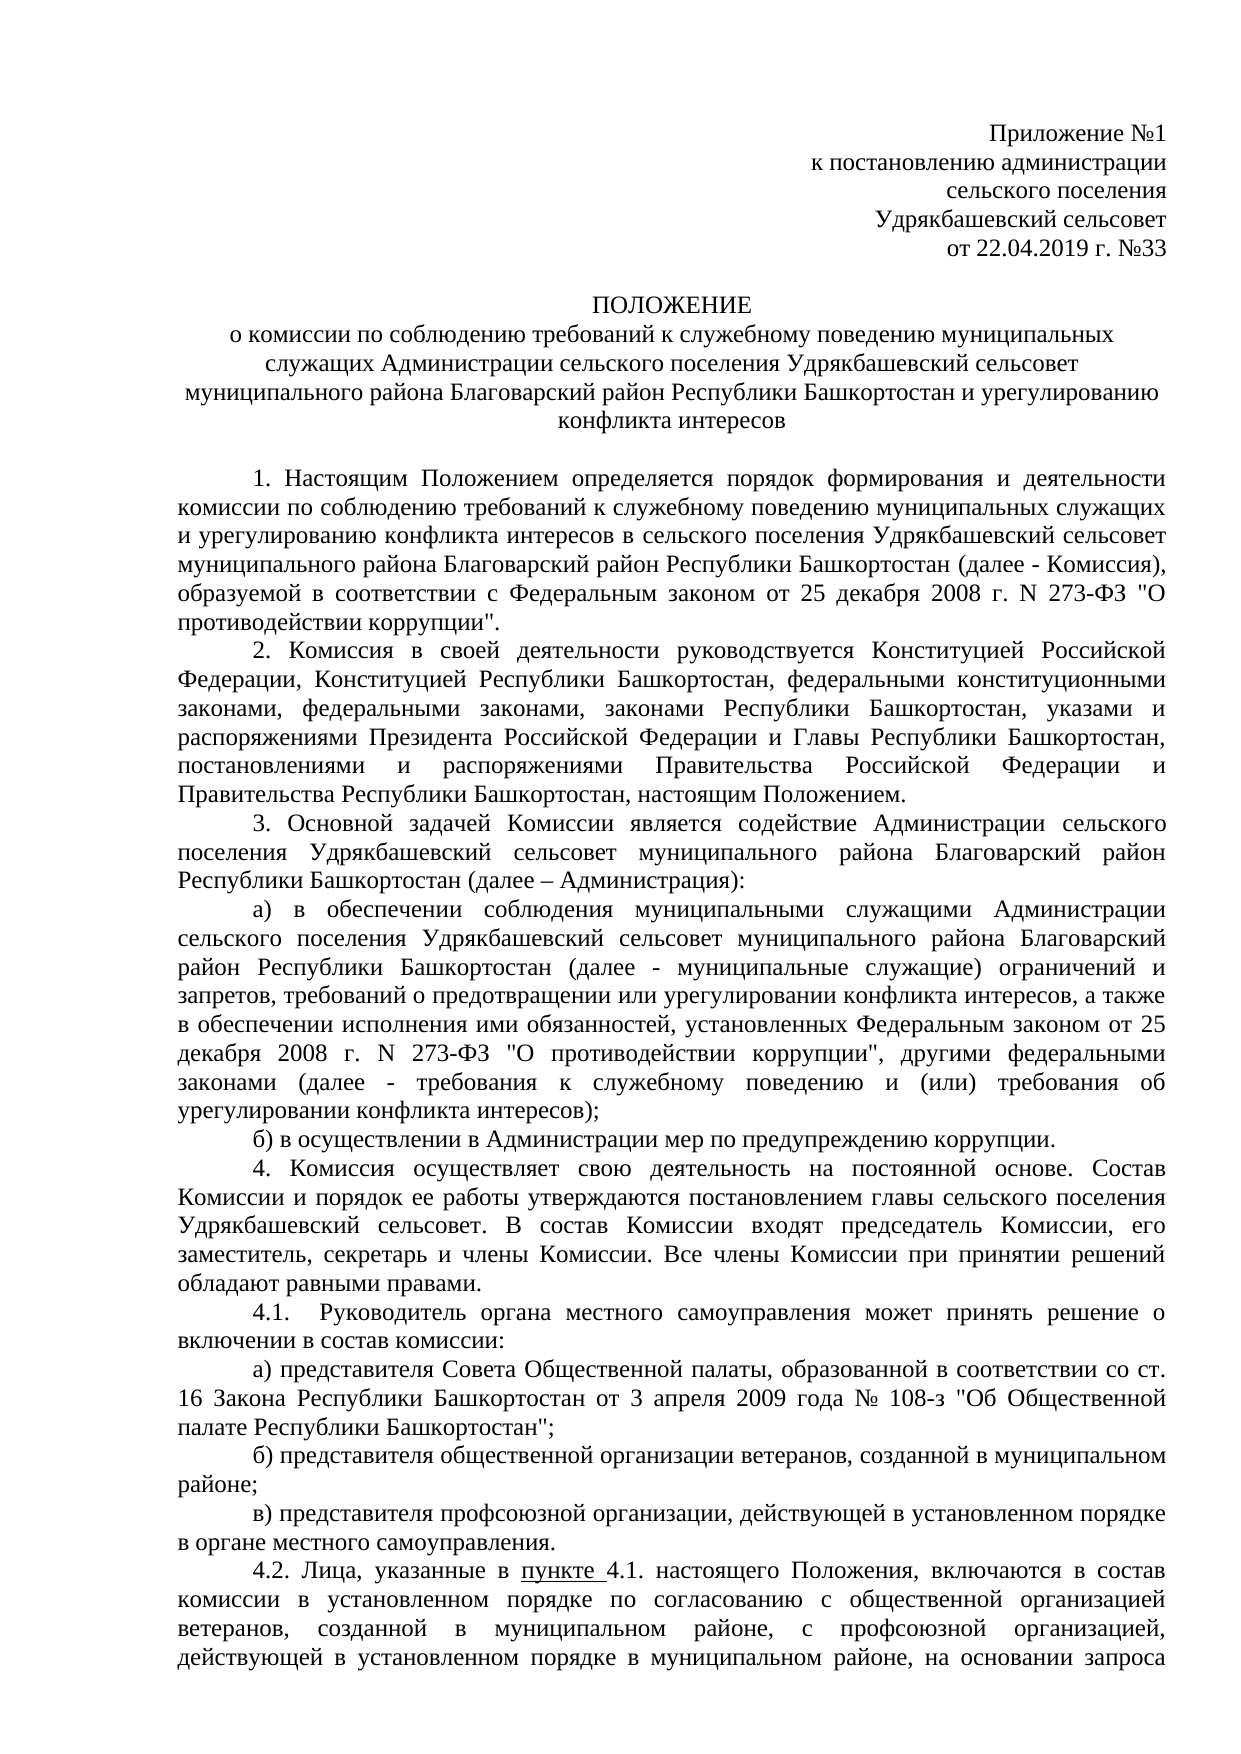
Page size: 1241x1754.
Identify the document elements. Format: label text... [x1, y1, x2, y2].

text 3. Основной задачей Комиссии является содействие Администрации сельского поселения Удрякбашевский сельсовет муниципального района Благоварский район Республики Башкортостан (далее – Администрация): [177, 808, 1167, 894]
text 4. Комиссия осуществляет свою деятельность на постоянной основе. Состав Комиссии и порядок ее работы утверждаются постановлением главы сельского поселения Удрякбашевский сельсовет. В состав Комиссии входят председатель Комиссии, его заместитель, секретарь и члены Комиссии. Все члены Комиссии при принятии решений обладают равными правами. [177, 1153, 1167, 1297]
text б) в осуществлении в Администрации мер по предупреждению коррупции. [177, 1124, 1167, 1153]
text сельского поселения [177, 176, 1167, 204]
text 2. Комиссия в своей деятельности руководствуется Конституцией Российской Федерации, Конституцией Республики Башкортостан, федеральными конституционными законами, федеральными законами, законами Республики Башкортостан, указами и распоряжениями Президента Российской Федерации и Главы Республики Башкортостан, постановлениями и распоряжениями Правительства Российской Федерации и Правительства Республики Башкортостан, настоящим Положением. [177, 636, 1167, 808]
text а) представителя Совета Общественной палаты, образованной в соответствии со ст. 16 Закона Республики Башкортостан от 3 апреля 2009 года № 108-з "Об Общественной палате Республики Башкортостан"; [177, 1354, 1167, 1441]
text от 22.04.2019 г. №33 [177, 233, 1167, 262]
text 1. Настоящим Положением определяется порядок формирования и деятельности комиссии по соблюдению требований к служебному поведению муниципальных служащих и урегулированию конфликта интересов в сельского поселения Удрякбашевский сельсовет муниципального района Благоварский район Республики Башкортостан (далее - Комиссия), образуемой в соответствии с Федеральным законом от 25 декабря 2008 г. N 273-ФЗ "О противодействии коррупции". [177, 463, 1167, 636]
text а) в обеспечении соблюдения муниципальными служащими Администрации сельского поселения Удрякбашевский сельсовет муниципального района Благоварский район Республики Башкортостан (далее - муниципальные служащие) ограничений и запретов, требований о предотвращении или урегулировании конфликта интересов, а также в обеспечении исполнения ими обязанностей, установленных Федеральным законом от 25 декабря 2008 г. N 273-ФЗ "О противодействии коррупции", другими федеральными законами (далее - требования к служебному поведению и (или) требования об урегулировании конфликта интересов); [177, 894, 1167, 1124]
text б) представителя общественной организации ветеранов, созданной в муниципальном районе; [177, 1441, 1167, 1498]
text ПОЛОЖЕНИЕ [177, 291, 1167, 319]
text Приложение №1 [177, 118, 1167, 147]
text Удрякбашевский сельсовет [177, 204, 1167, 233]
text о комиссии по соблюдению требований к служебному поведению муниципальных служащих Администрации сельского поселения Удрякбашевский сельсовет муниципального района Благоварский район Республики Башкортостан и урегулированию конфликта интересов [177, 319, 1167, 434]
text к постановлению администрации [177, 147, 1167, 176]
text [177, 1556, 1167, 1671]
text 4.1. Руководитель органа местного самоуправления может принять решение о включении в состав комиссии: [177, 1297, 1167, 1354]
text в) представителя профсоюзной организации, действующей в установленном порядке в органе местного самоуправления. [177, 1498, 1167, 1556]
